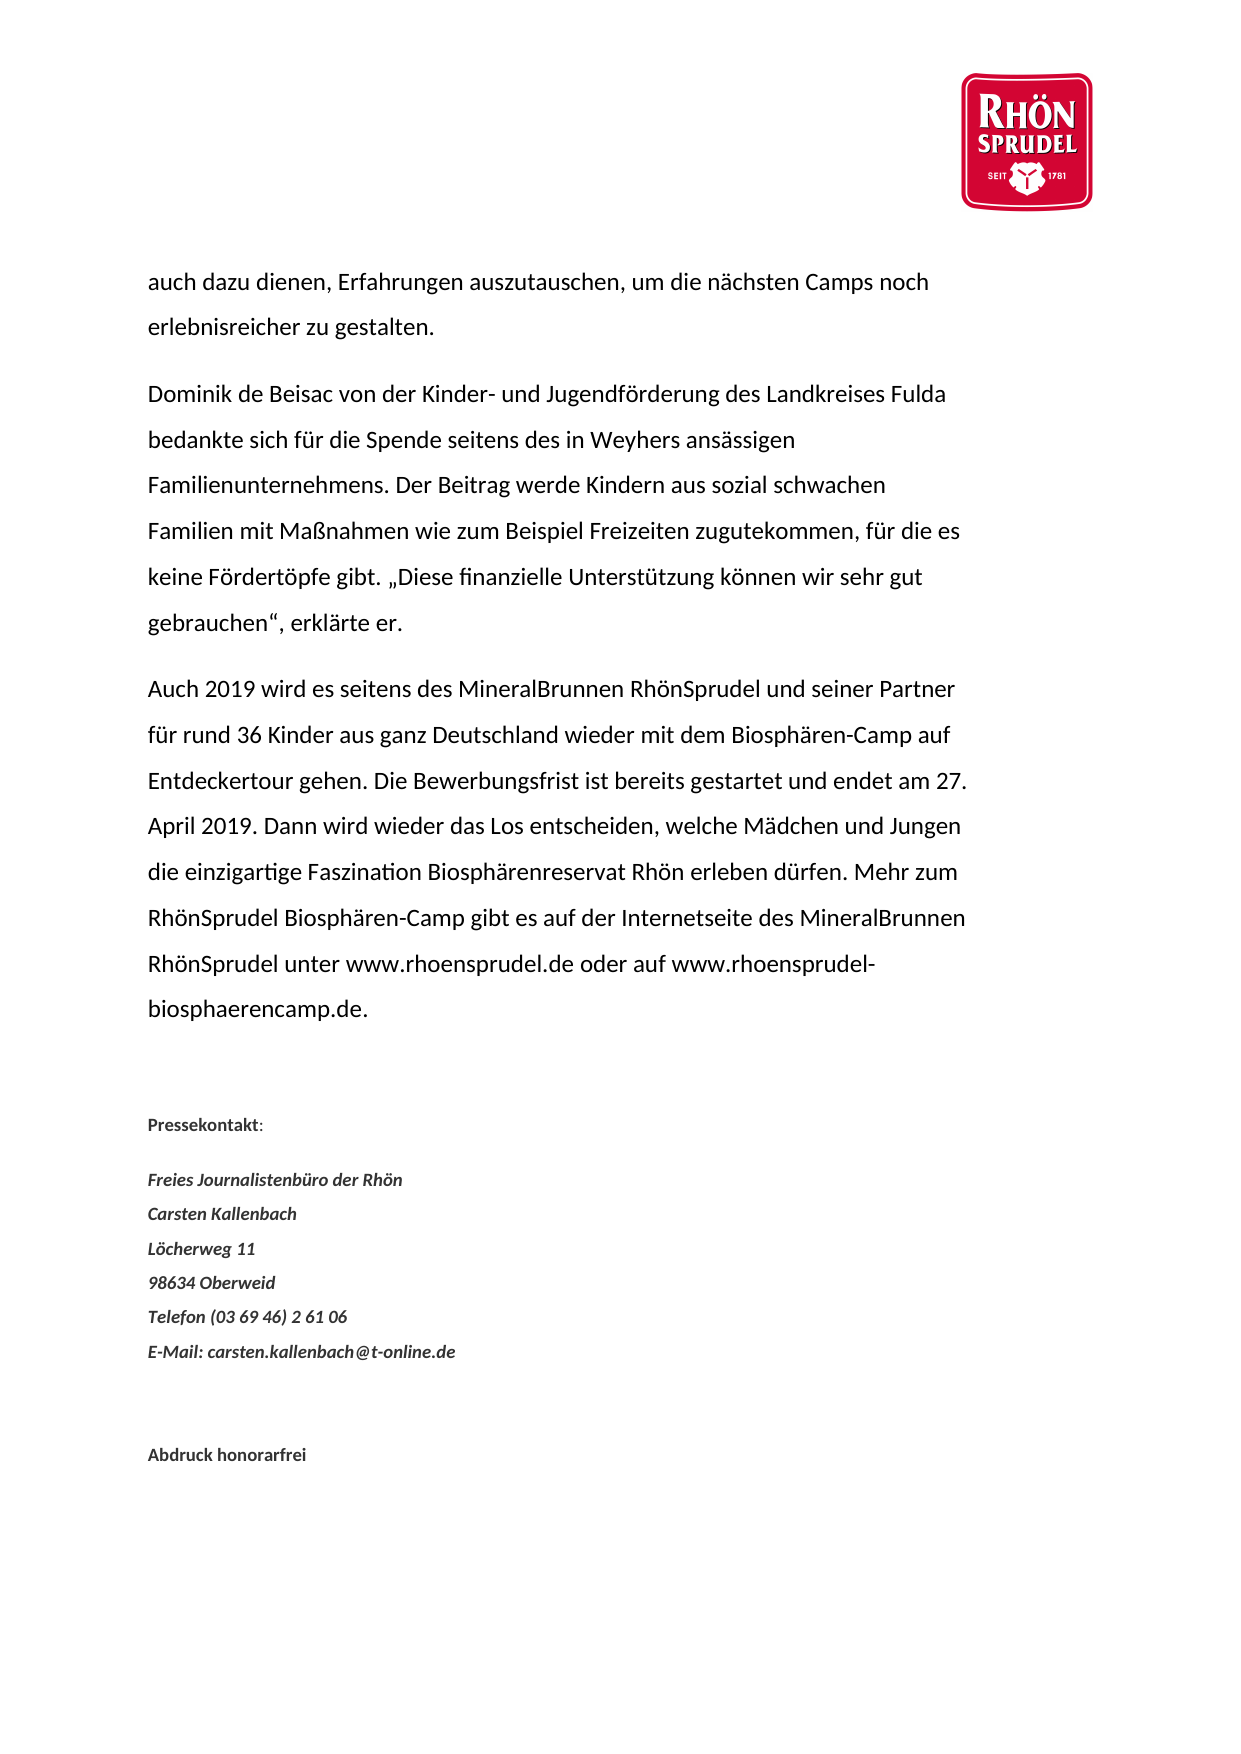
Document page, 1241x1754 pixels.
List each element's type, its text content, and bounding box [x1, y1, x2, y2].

text 98634 Oberweid [148, 1271, 974, 1294]
text Freies Journalistenbüro der Rhön [148, 1168, 974, 1191]
text Löcherweg 11 [148, 1237, 974, 1260]
picture [961, 73, 1093, 212]
text Auch 2019 wird es seitens des MineralBrunnen RhönSprudel und seiner Partner für rund 36 Kinder aus ganz Deutschland wieder mit dem Biosphären-Camp auf Entdeckertour gehen. Die Bewerbungsfrist ist bereits gestartet und endet am 27. April 2019. Dann wird wieder das Los entscheiden, welche Mädchen und Jungen die einzigartige Faszination Biosphärenreservat Rhön erleben dürfen. Mehr zum RhönSprudel Biosphären-Camp gibt es auf der Internetseite des MineralBrunnen RhönSprudel unter www.rhoensprudel.de oder auf www.rhoensprudel-biosphaerencamp.de. [148, 673, 974, 1024]
text Dominik de Beisac von der Kinder- und Jugendförderung des Landkreises Fulda bedankte sich für die Spende seitens des in Weyhers ansässigen Familienunternehmens. Der Beitrag werde Kindern aus sozial schwachen Familien mit Maßnahmen wie zum Beispiel Freizeiten zugutekommen, für die es keine Fördertöpfe gibt. „Diese finanzielle Unterstützung können wir sehr gut gebrauchen“, erklärte er. [148, 378, 974, 637]
text E-Mail: carsten.kallenbach@t-online.de [148, 1340, 974, 1363]
text Pressekontakt: [148, 1113, 974, 1136]
text Telefon (03 69 46) 2 61 06 [148, 1306, 974, 1329]
text Carsten Kallenbach [148, 1203, 974, 1226]
text Abdruck honorarfrei [148, 1443, 974, 1466]
